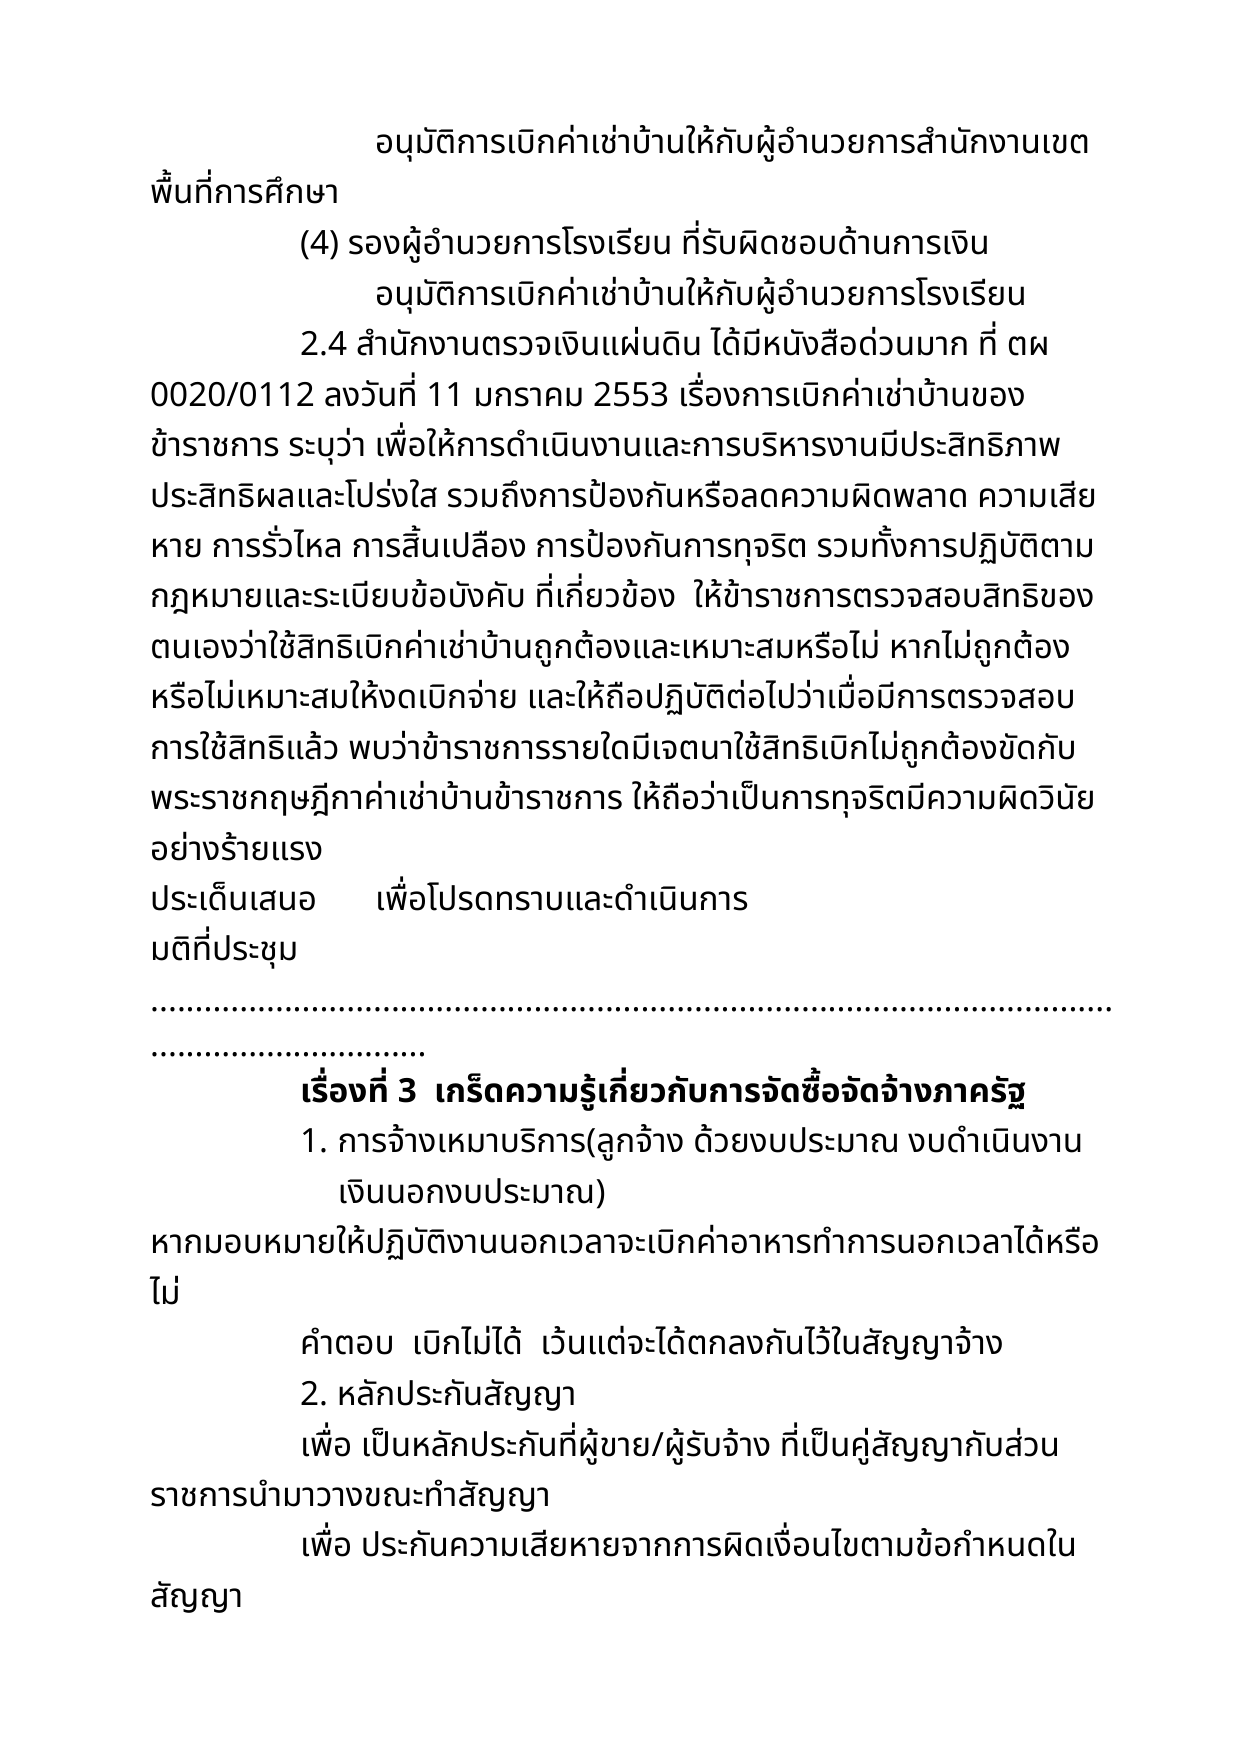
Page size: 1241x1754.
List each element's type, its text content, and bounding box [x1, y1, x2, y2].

text 2.4 สำนักงานตรวจเงินแผ่นดิน ได้มีหนังสือด่วนมาก ที่ ตผ 0020/0112 ลงวันที่ 11 มกราคม 2553 เรื่องการเบิกค่าเช่าบ้านของข้าราชการ ระบุว่า เพื่อให้การดำเนินงานและการบริหารงานมีประสิทธิภาพ ประสิทธิผลและโปร่งใส รวมถึงการป้องกันหรือลดความผิดพลาด ความเสียหาย การรั่วไหล การสิ้นเปลือง การป้องกันการทุจริต รวมทั้งการปฏิบัติตามกฎหมายและระเบียบข้อบังคับ ที่เกี่ยวข้อง ให้ข้าราชการตรวจสอบสิทธิของตนเองว่าใช้สิทธิเบิกค่าเช่าบ้านถูกต้องและเหมาะสมหรือไม่ หากไม่ถูกต้องหรือไม่เหมาะสมให้งดเบิกจ่าย และให้ถือปฏิบัติต่อไปว่าเมื่อมีการตรวจสอบการใช้สิทธิแล้ว พบว่าข้าราชการรายใดมีเจตนาใช้สิทธิเบิกไม่ถูกต้องขัดกับพระราชกฤษฎีกาค่าเช่าบ้านข้าราชการ ให้ถือว่าเป็นการทุจริตมีความผิดวินัยอย่างร้ายแรง [150, 320, 1122, 875]
text (4) รองผู้อำนวยการโรงเรียน ที่รับผิดชอบด้านการเงิน [150, 219, 1122, 269]
text เพื่อ เป็นหลักประกันที่ผู้ขาย/ผู้รับจ้าง ที่เป็นคู่สัญญากับส่วนราชการนำมาวางขณะทำสัญญา [150, 1420, 1122, 1521]
text หากมอบหมายให้ปฏิบัติงานนอกเวลาจะเบิกค่าอาหารทำการนอกเวลาได้หรือไม่ [150, 1218, 1122, 1319]
list การจ้างเหมาบริการ(ลูกจ้าง ด้วยงบประมาณ งบดำเนินงาน เงินนอกงบประมาณ) [300, 1117, 1122, 1218]
text เรื่องที่ 3 เกร็ดความรู้เกี่ยวกับการจัดซื้อจัดจ้างภาครัฐ [150, 1067, 1122, 1117]
text อนุมัติการเบิกค่าเช่าบ้านให้กับผู้อำนวยการสำนักงานเขตพื้นที่การศึกษา [150, 118, 1122, 219]
text 2. หลักประกันสัญญา [150, 1370, 1122, 1420]
text อนุมัติการเบิกค่าเช่าบ้านให้กับผู้อำนวยการโรงเรียน [150, 269, 1122, 320]
text ประเด็นเสนอ เพื่อโปรดทราบและดำเนินการ [150, 875, 1141, 925]
text คำตอบ เบิกไม่ได้ เว้นแต่จะได้ตกลงกันไว้ในสัญญาจ้าง [225, 1319, 1122, 1370]
text เพื่อ ประกันความเสียหายจากการผิดเงื่อนไขตามข้อกำหนดในสัญญา [150, 1521, 1122, 1622]
text มติที่ประชุม ........................................................................................................................................... [150, 925, 1122, 1067]
